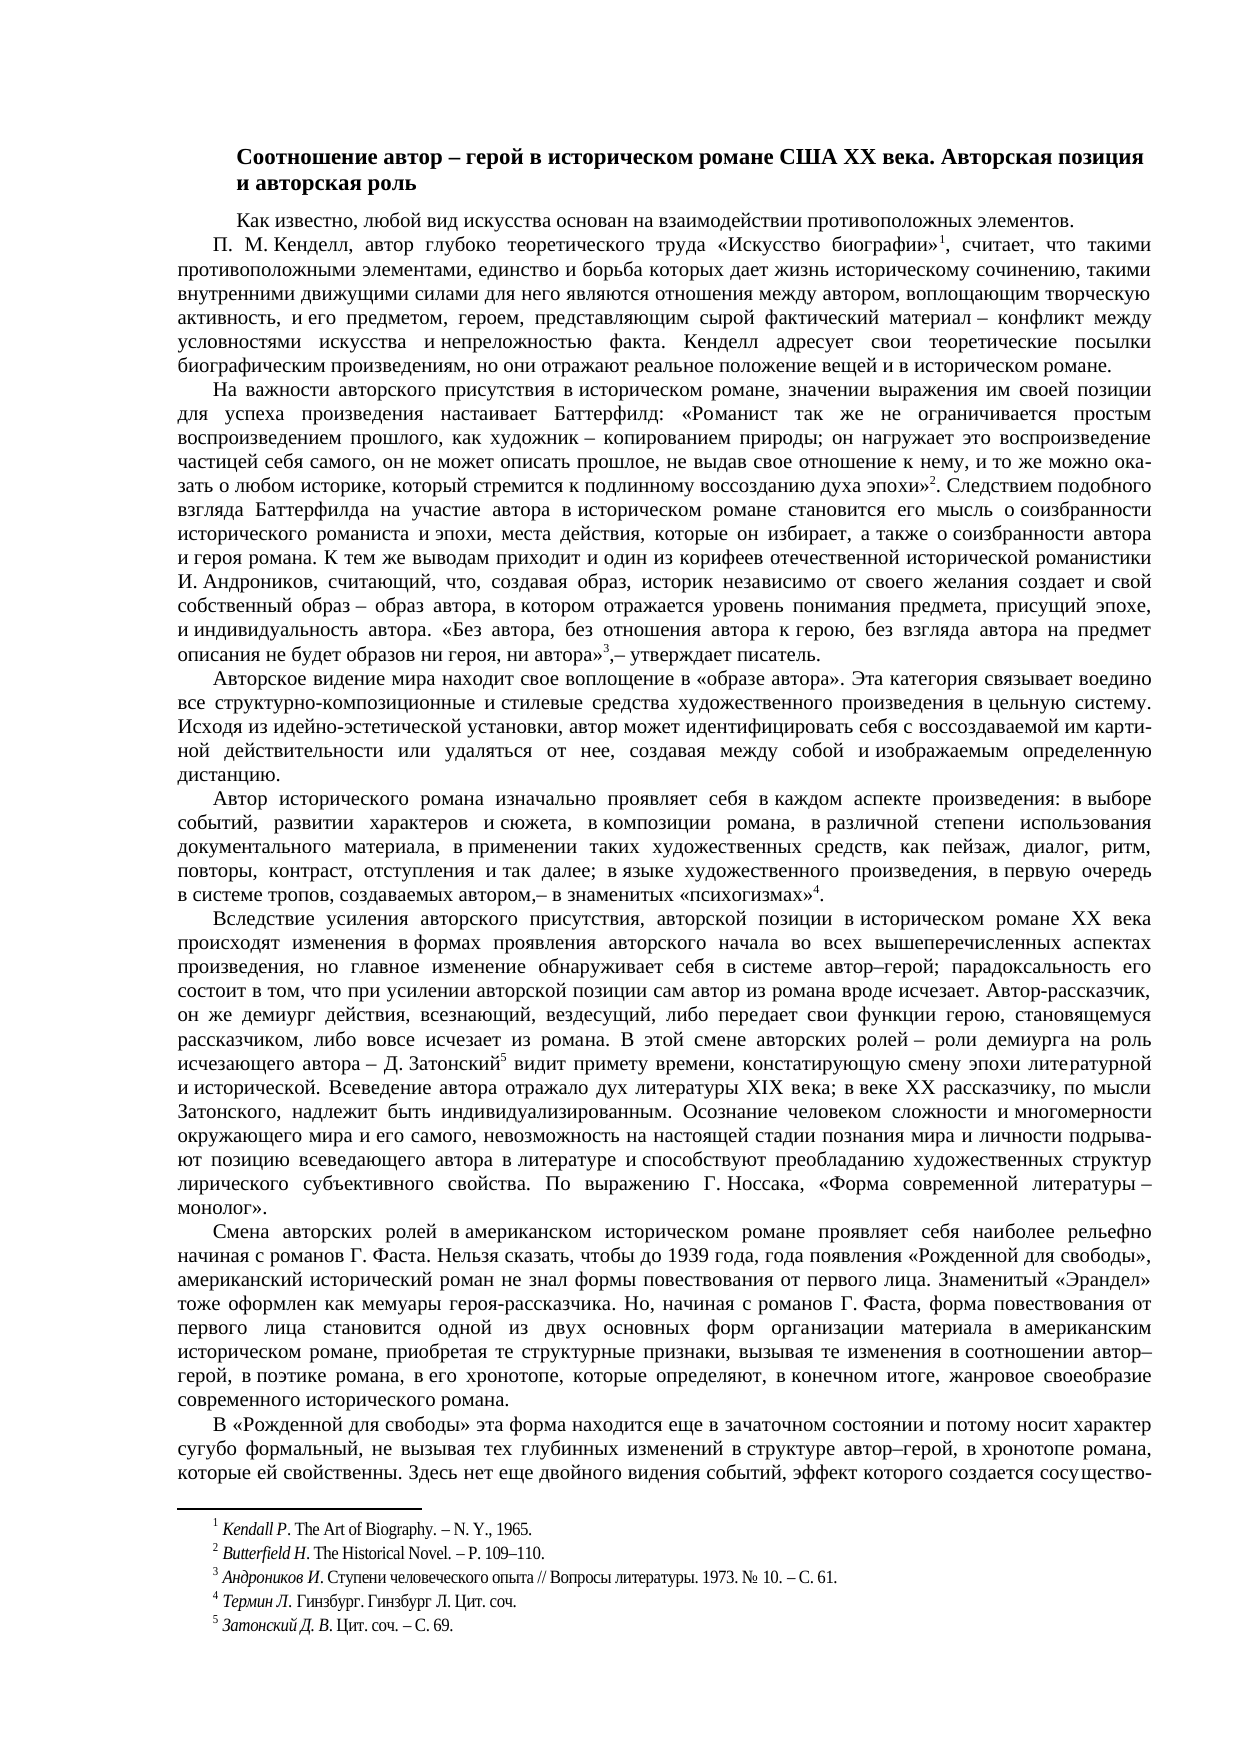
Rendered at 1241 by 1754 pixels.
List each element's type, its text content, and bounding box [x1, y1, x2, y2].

text Как известно, любой вид искусства основан на взаимодействии противоположных элементов. [177, 208, 1152, 232]
subtitle Соотношение автор – герой в историческом романе США XX века. Авторская позиция и авторская роль [177, 143, 1152, 196]
text Автор исторического романа изначально проявляет себя в каждом аспекте произведения: в выборе событий, развитии характеров и сюжета, в композиции романа, в различной степени использования документального материала, в применении таких художественных средств, как пейзаж, диалог, ритм, повторы, контраст, отступления и так далее; в языке художественного произведения, в первую очередь в системе тропов, создаваемых автором,– в знаменитых «психогизмах». [177, 786, 1152, 906]
text Смена авторских ролей в американском историческом романе проявляет себя наиболее рельефно начиная с романов Г. Фаста. Нельзя сказать, чтобы до 1939 года, года появления «Рожденной для свободы», американский исторический роман не знал формы повествования от первого лица. Знаменитый «Эрандел» тоже оформлен как мемуары героя-рассказчика. Но, начиная с романов Г. Фаста, форма повествования от первого лица становится одной из двух основных форм организации материала в американским историческом романе, приобретая те структурные признаки, вызывая те изменения в соотношении автор–герой, в поэтике романа, в его хронотопе, которые определяют, в конечном итоге, жанровое своеобразие современного исторического романа. [177, 1219, 1152, 1411]
text Вследствие усиления авторского присутствия, авторской позиции в историческом романе XX века происходят изменения в формах проявления авторского начала во всех вышеперечисленных аспектах произведения, но главное изменение обнаруживает себя в системе автор–герой; парадоксальность его состоит в том, что при усилении авторской позиции сам автор из романа вроде исчезает. Автор-рассказчик, он же демиург действия, всезнающий, вездесущий, либо передает свои функции герою, становящемуся рассказчиком, либо вовсе исчезает из романа. В этой смене авторских ролей – роли демиурга на роль исчезающего автора – Д. 3атонский видит примету времени, констатирующую смену эпохи литературной и исторической. Всеведение автора отражало дух литературы XIX века; в веке XX рассказчику, по мысли Затонского, надлежит быть индивидуализированным. Осознание человеком сложности и многомерности окружающего мира и его самого, невозможность на настоящей стадии познания мира и личности подрывают позицию всеведающего автора в литературе и способствуют преобладанию художественных структур лирического субъективного свойства. По выражению Г. Носсака, «Форма современной литературы – монолог». [177, 906, 1152, 1219]
text П. М. Кенделл, автор глубоко теоретического труда «Искусство биографии», считает, что такими противоположными элементами, единство и борьба которых дает жизнь историческому сочинению, такими внутренними движущими силами для него являются отношения между автором, воплощающим творческую активность, и его предметом, героем, представляющим сырой фактический материал – конфликт между условностями искусства и непреложностью факта. Кенделл адресует свои теоретические посылки биографическим произведениям, но они отражают реальное положение вещей и в историческом романе. [177, 232, 1152, 377]
text Авторское видение мира находит свое воплощение в «образе автора». Эта категория связывает воедино все структурно-композиционные и стилевые средства художественного произведения в цельную систему. Исходя из идейно-эстетической установки, автор может идентифицировать себя с воссоздаваемой им картиной действительности или удаляться от нее, создавая между собой и изображаемым определенную дистанцию. [177, 666, 1152, 786]
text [177, 1411, 1152, 1484]
text На важности авторского присутствия в историческом романе, значении выражения им своей позиции для успеха произведения настаивает Баттерфилд: «Романист так же не ограничивается простым воспроизведением прошлого, как художник – копированием природы; он нагружает это воспроизведение частицей себя самого, он не может описать прошлое, не выдав свое отношение к нему, и то же можно оказать о любом историке, который стремится к подлинному воссозданию духа эпохи». Следствием подобного взгляда Баттерфилда на участие автора в историческом романе становится его мысль о соизбранности исторического романиста и эпохи, места действия, которые он избирает, а также о соизбранности автора и героя романа. К тем же выводам приходит и один из корифеев отечественной исторической романистики И. Андроников, считающий, что, создавая образ, историк независимо от своего желания создает и свой собственный образ – образ автора, в котором отражается уровень понимания предмета, присущий эпохе, и индивидуальность автора. «Без автора, без отношения автора к герою, без взгляда автора на предмет описания не будет образов ни героя, ни автора»,– утверждает писатель. [177, 377, 1152, 666]
